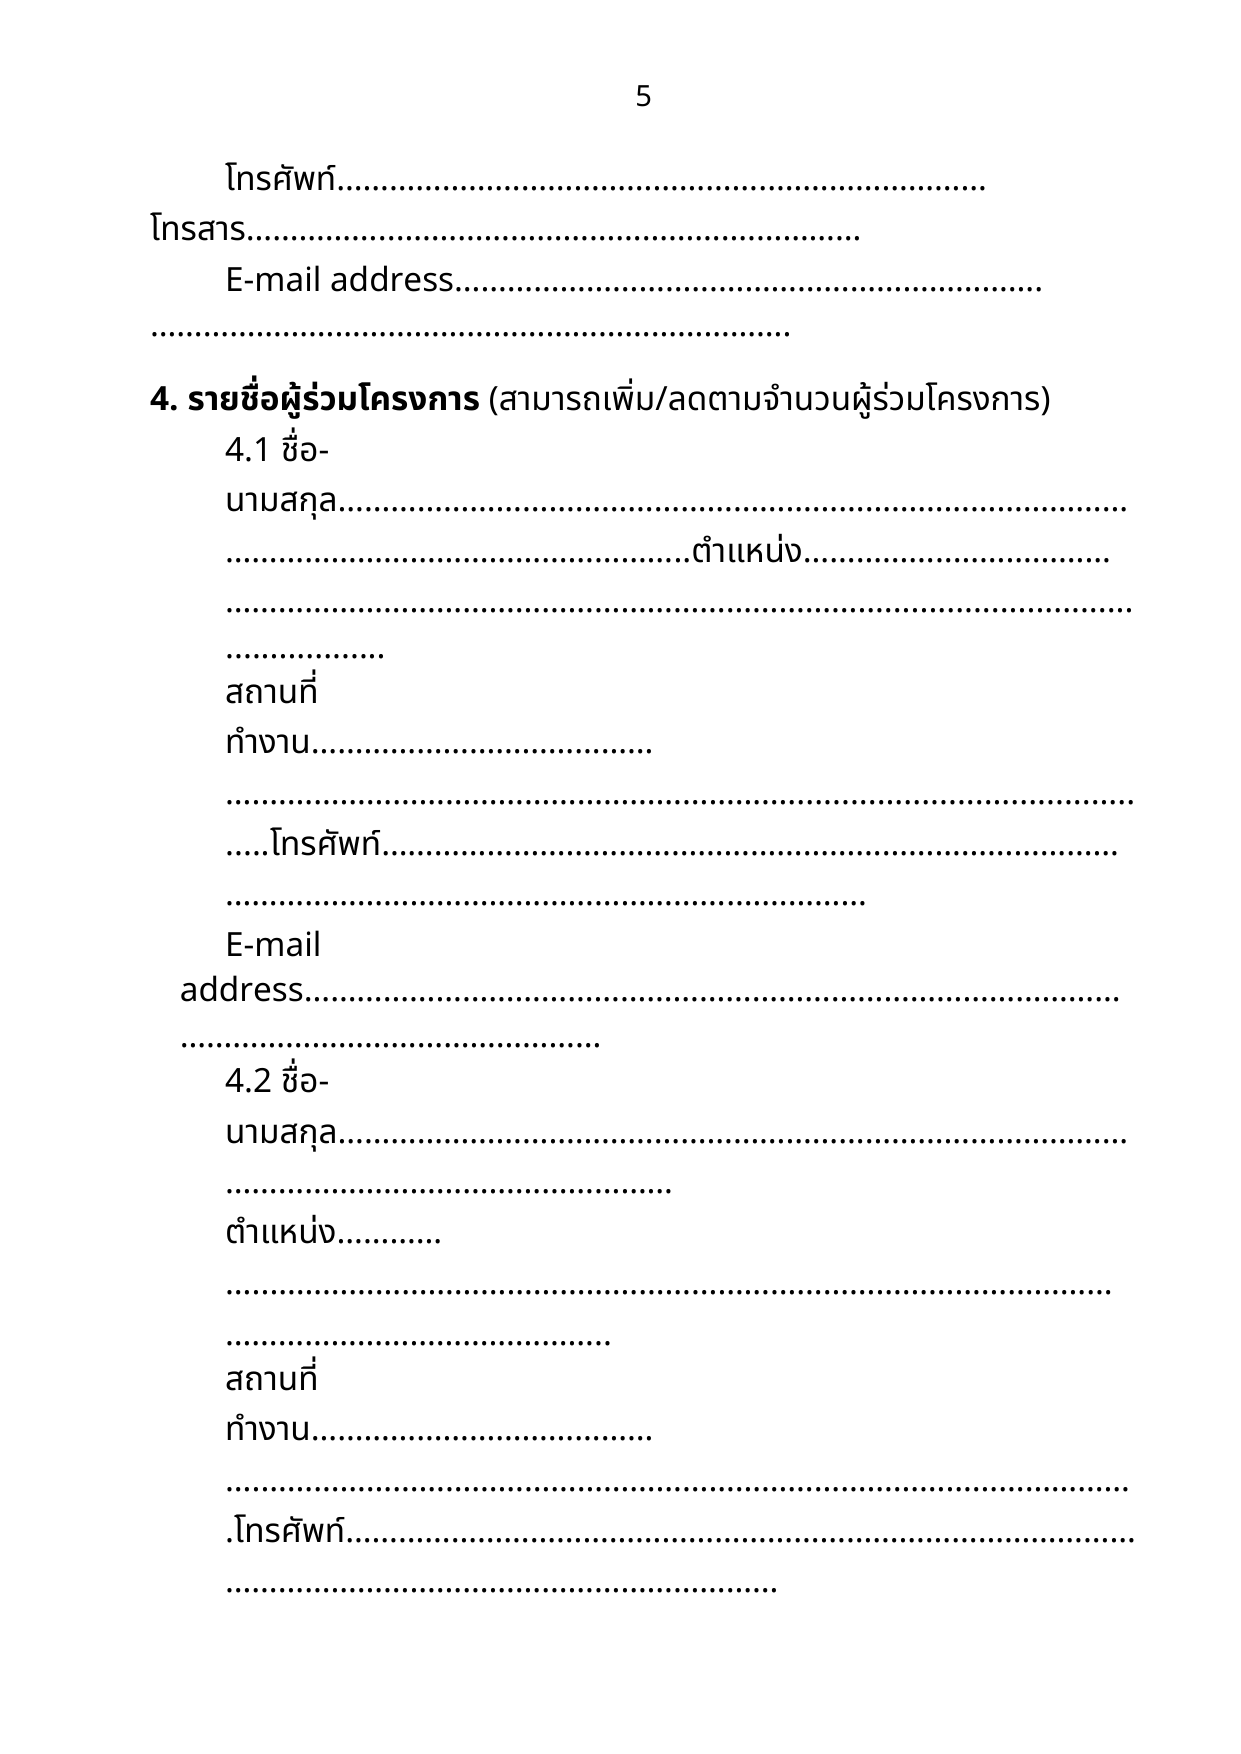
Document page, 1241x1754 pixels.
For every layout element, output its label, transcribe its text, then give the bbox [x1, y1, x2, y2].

text E-mail address…………………………………………………………………………………………………………………………… [179, 921, 1137, 1057]
text สถานที่ทำงาน…………………………………….……………………………………………………………………………………….โทรศัพท์……………………………………………………………………………………………………………………………………… [225, 1355, 1137, 1607]
text 4.2 ชื่อ-นามสกุล……………………………………………………………………………………………………………………………ตำแหน่ง……………..………………………………………………………………………………………………………………………….. [225, 1057, 1137, 1355]
text 4.1 ชื่อ-นามสกุล……………………………………………………………………………………………………………………………..ตำแหน่ง……………..………………………………………………………………………………….............................................. [225, 426, 1137, 668]
text สถานที่ทำงาน…………………………………….……………………………………………………............................................โทรศัพท์…………………………………………………………………………………………………………………………….…………… [225, 668, 1137, 921]
text E-mail address……………………..….……………………………….………………………………………………………………. [150, 256, 1137, 346]
subtitle โทรศัพท์…………………………………………..……………………โทรสาร……………..….……………………………….………… [150, 154, 1137, 256]
text 4. รายชื่อผู้ร่วมโครงการ (สามารถเพิ่ม/ลดตามจำนวนผู้ร่วมโครงการ) [150, 375, 1137, 426]
